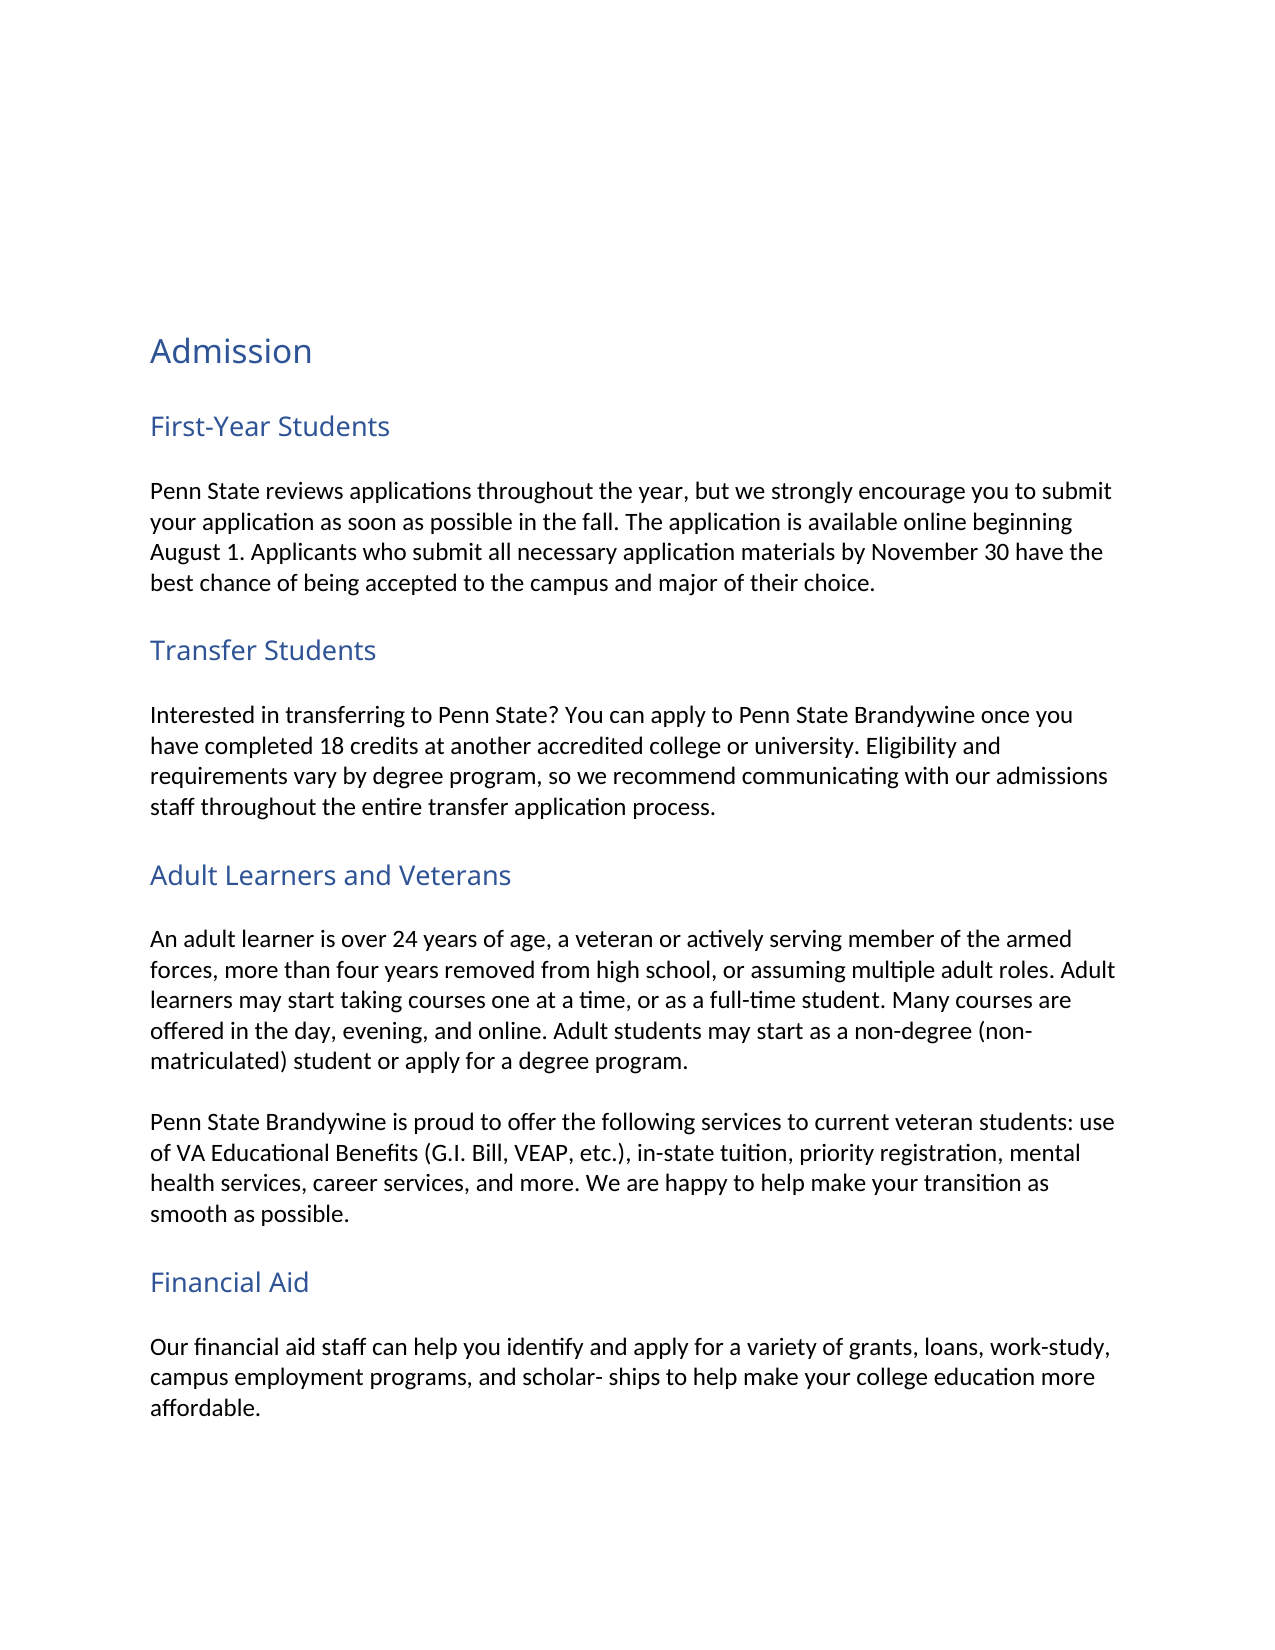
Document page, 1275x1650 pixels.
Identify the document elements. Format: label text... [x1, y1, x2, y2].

text Penn State reviews applications throughout the year, but we strongly encourage you to submit your application as soon as possible in the fall. The application is available online beginning August 1. Applicants who submit all necessary application materials by November 30 have the best chance of being accepted to the campus and major of their choice. [150, 475, 1125, 597]
subtitle First-Year Students [150, 408, 1125, 444]
subtitle Transfer Students [150, 632, 1125, 669]
text Our financial aid staff can help you identify and apply for a variety of grants, loans, work-study, campus employment programs, and scholar- ships to help make your college education more affordable. [150, 1331, 1125, 1422]
subtitle Financial Aid [150, 1263, 1125, 1300]
text An adult learner is over 24 years of age, a veteran or actively serving member of the armed forces, more than four years removed from high school, or assuming multiple adult roles. Adult learners may start taking courses one at a time, or as a full-time student. Many courses are offered in the day, evening, and online. Adult students may start as a non-degree (non-matriculated) student or apply for a degree program. [150, 923, 1125, 1076]
text Penn State Brandywine is proud to offer the following services to current veteran students: use of VA Educational Benefits (G.I. Bill, VEAP, etc.), in-state tuition, priority registration, mental health services, career services, and more. We are happy to help make your transition as smooth as possible. [150, 1107, 1125, 1229]
text Interested in transferring to Penn State? You can apply to Penn State Brandywine once you have completed 18 credits at another accredited college or university. Eligibility and requirements vary by degree program, so we recommend communicating with our admissions staff throughout the entire transfer application process. [150, 699, 1125, 821]
subtitle Admission [150, 328, 1125, 373]
subtitle Adult Learners and Veterans [150, 856, 1125, 893]
